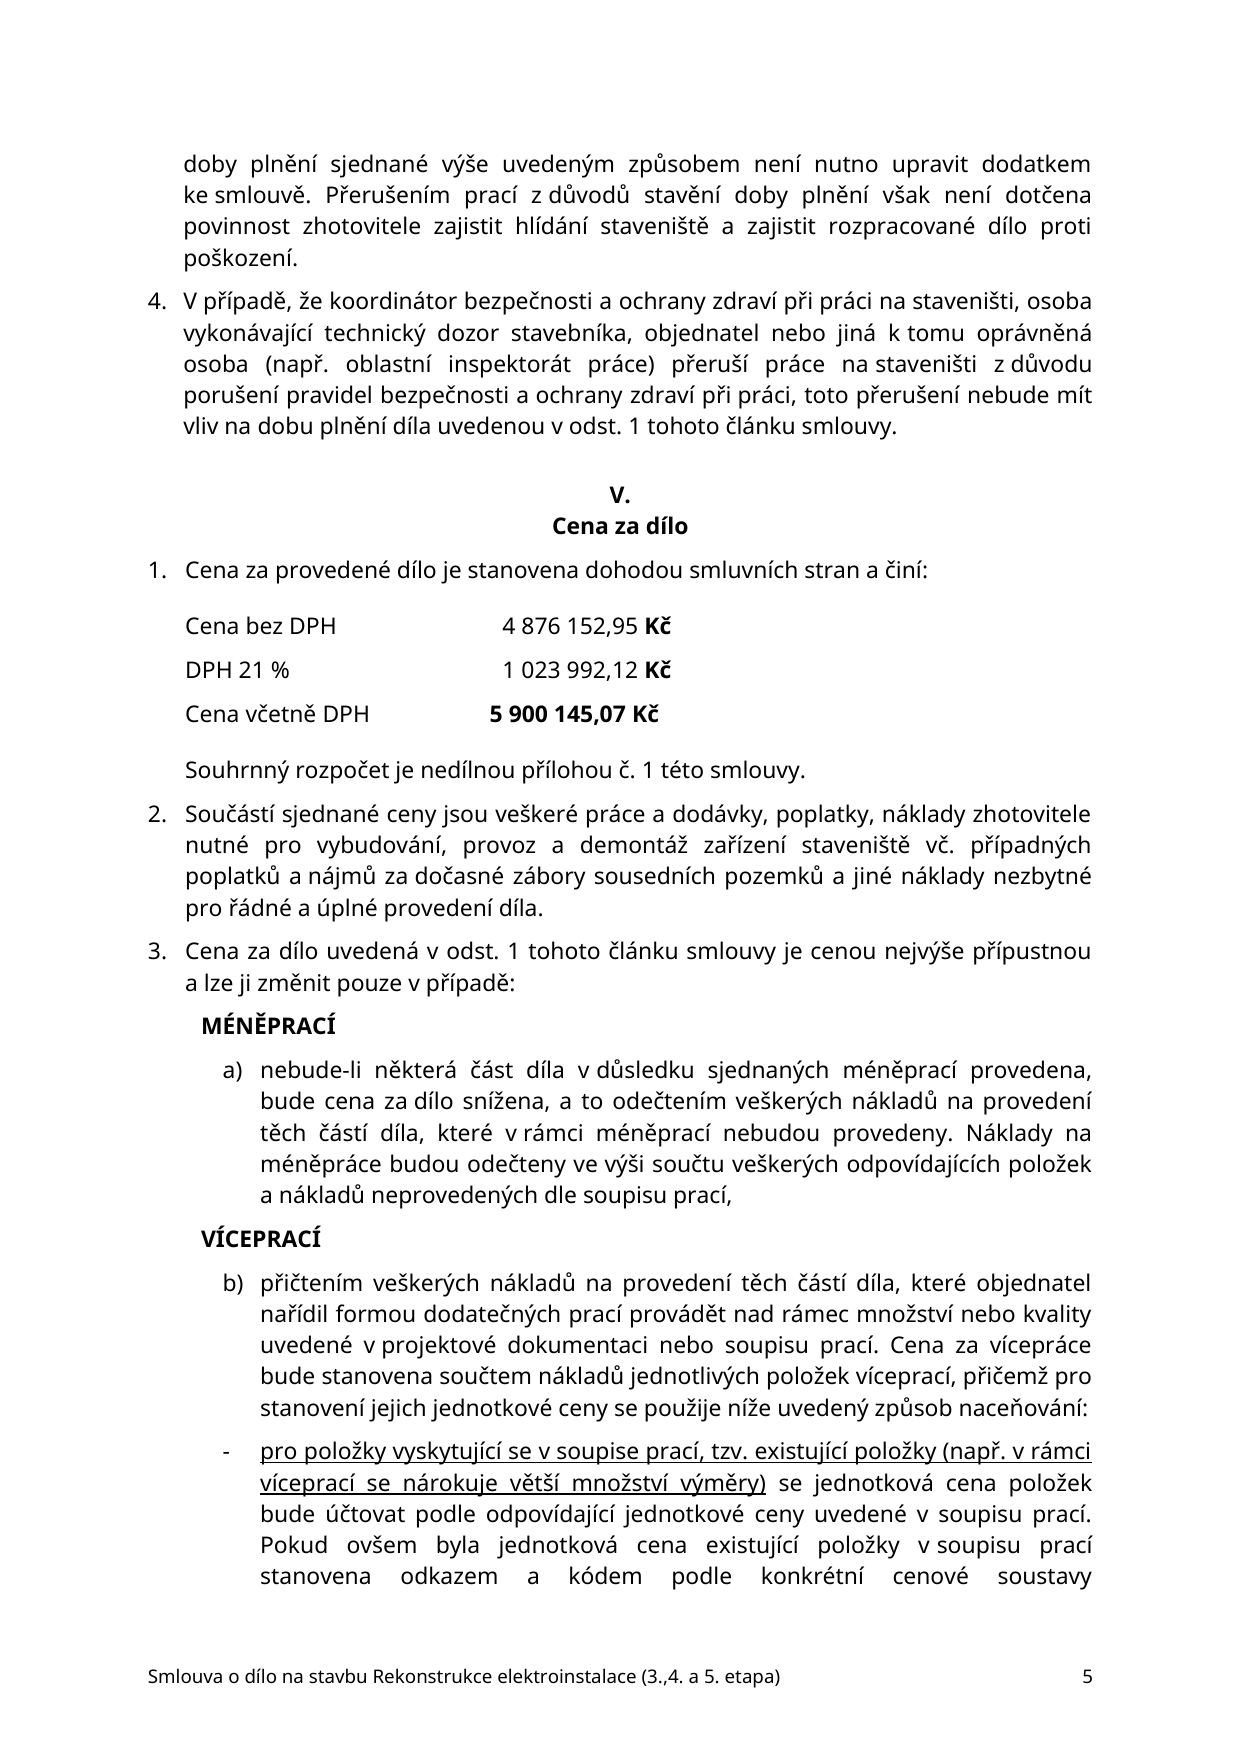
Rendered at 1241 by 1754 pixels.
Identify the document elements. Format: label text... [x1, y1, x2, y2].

text Souhrnný rozpočet je nedílnou přílohou č. 1 této smlouvy. [185, 754, 1092, 785]
text V. Cena za dílo [148, 479, 1092, 541]
list nebude-li některá část díla v důsledku sjednaných méněprací provedena, bude cena za dílo snížena, a to odečtením veškerých nákladů na provedení těch částí díla, které v rámci méněprací nebudou provedeny. Náklady na méněpráce budou odečteny ve výši součtu veškerých odpovídajících položek a nákladů neprovedených dle soupisu prací, [222, 1054, 1092, 1210]
list přičtením veškerých nákladů na provedení těch částí díla, které objednatel nařídil formou dodatečných prací provádět nad rámec množství nebo kvality uvedené v projektové dokumentaci nebo soupisu prací. Cena za vícepráce bude stanovena součtem nákladů jednotlivých položek víceprací, přičemž pro stanovení jejich jednotkové ceny se použije níže uvedený způsob naceňování: [222, 1266, 1092, 1423]
text Cena včetně DPH 5 900 145,07 Kč [185, 698, 1092, 729]
text MÉNĚPRACÍ [201, 1010, 1092, 1041]
text Cena bez DPH 4 876 152,95 Kč [185, 610, 1092, 641]
list Součástí sjednané ceny jsou veškeré práce a dodávky, poplatky, náklady zhotovitele nutné pro vybudování, provoz a demontáž zařízení staveniště vč. případných poplatků a nájmů za dočasné zábory sousedních pozemků a jiné náklady nezbytné pro řádné a úplné provedení díla. [148, 798, 1092, 923]
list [222, 1435, 1092, 1591]
text DPH 21 % 1 023 992,12 Kč [185, 654, 1092, 685]
list Cena za provedené dílo je stanovena dohodou smluvních stran a činí: [148, 554, 1092, 585]
text VÍCEPRACÍ [201, 1223, 1092, 1254]
list V případě, že koordinátor bezpečnosti a ochrany zdraví při práci na staveništi, osoba vykonávající technický dozor stavebníka, objednatel nebo jiná k tomu oprávněná osoba (např. oblastní inspektorát práce) přeruší práce na staveništi z důvodu porušení pravidel bezpečnosti a ochrany zdraví při práci, toto přerušení nebude mít vliv na dobu plnění díla uvedenou v odst. 1 tohoto článku smlouvy. [148, 285, 1092, 441]
list Cena za dílo uvedená v odst. 1 tohoto článku smlouvy je cenou nejvýše přípustnou a lze ji změnit pouze v případě: [148, 935, 1092, 998]
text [183, 148, 1092, 273]
